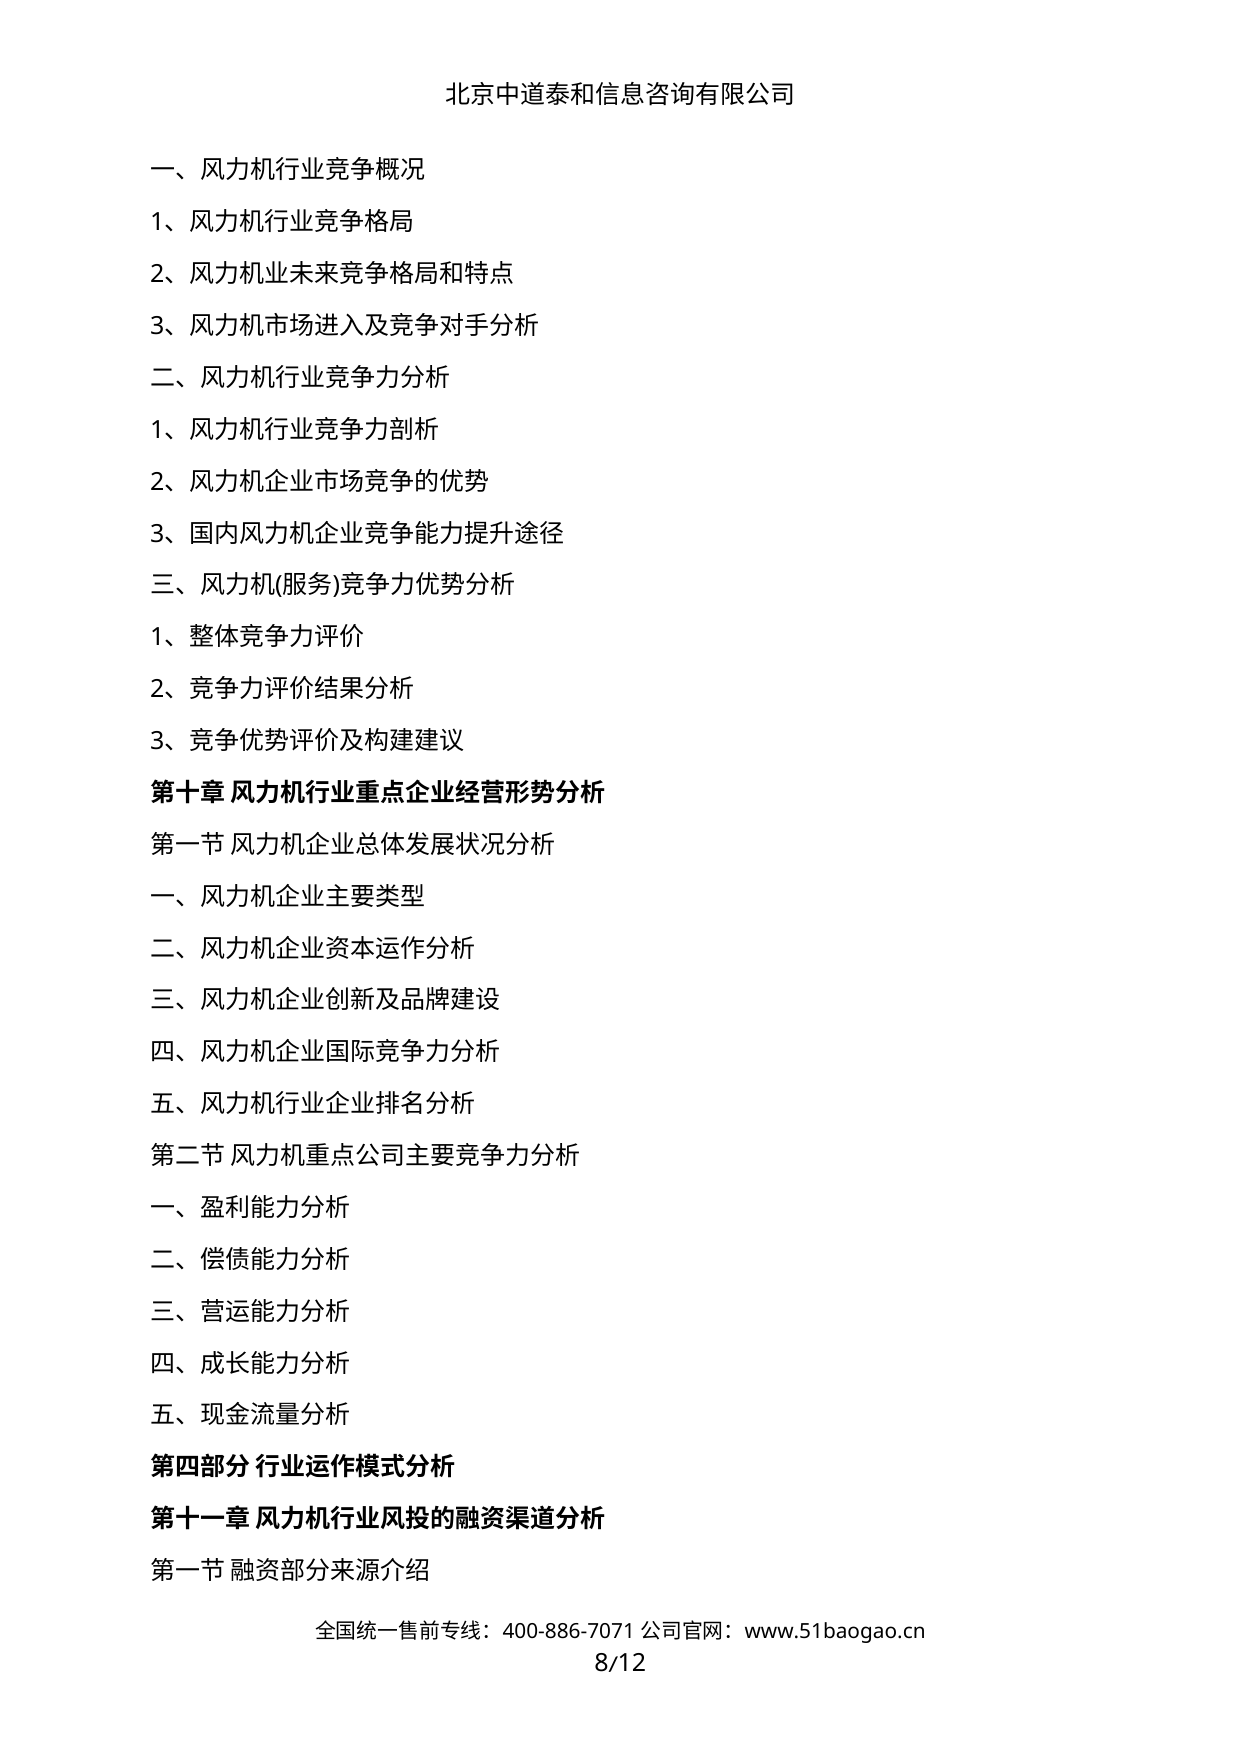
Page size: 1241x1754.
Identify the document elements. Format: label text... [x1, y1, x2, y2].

text 四、成长能力分析 [150, 1343, 1090, 1379]
text 第四部分 行业运作模式分析 [150, 1447, 1090, 1483]
text 三、风力机企业创新及品牌建设 [150, 980, 1090, 1016]
text 一、风力机企业主要类型 [150, 876, 1090, 912]
text 五、风力机行业企业排名分析 [150, 1084, 1090, 1120]
text 二、风力机行业竞争力分析 [150, 357, 1090, 394]
text 2、风力机企业市场竞争的优势 [150, 461, 1090, 497]
text 1、整体竞争力评价 [150, 617, 1090, 653]
text 2、风力机业未来竞争格局和特点 [150, 254, 1090, 290]
text 第一节 风力机企业总体发展状况分析 [150, 824, 1090, 861]
text 3、风力机市场进入及竞争对手分析 [150, 306, 1090, 342]
text 三、风力机(服务)竞争力优势分析 [150, 565, 1090, 601]
text 3、国内风力机企业竞争能力提升途径 [150, 513, 1090, 549]
text 第一节 融资部分来源介绍 [150, 1551, 1090, 1587]
text 1、风力机行业竞争格局 [150, 202, 1090, 238]
text 3、竞争优势评价及构建建议 [150, 721, 1090, 757]
text 二、风力机企业资本运作分析 [150, 928, 1090, 964]
text 二、偿债能力分析 [150, 1239, 1090, 1276]
text 1、风力机行业竞争力剖析 [150, 409, 1090, 446]
text 第十章 风力机行业重点企业经营形势分析 [150, 772, 1090, 809]
text 2、竞争力评价结果分析 [150, 669, 1090, 705]
text 一、风力机行业竞争概况 [150, 150, 1090, 186]
text 一、盈利能力分析 [150, 1187, 1090, 1224]
text 第二节 风力机重点公司主要竞争力分析 [150, 1136, 1090, 1172]
text 三、营运能力分析 [150, 1291, 1090, 1327]
text 第十一章 风力机行业风投的融资渠道分析 [150, 1499, 1090, 1535]
text 五、现金流量分析 [150, 1395, 1090, 1431]
text 四、风力机企业国际竞争力分析 [150, 1032, 1090, 1068]
